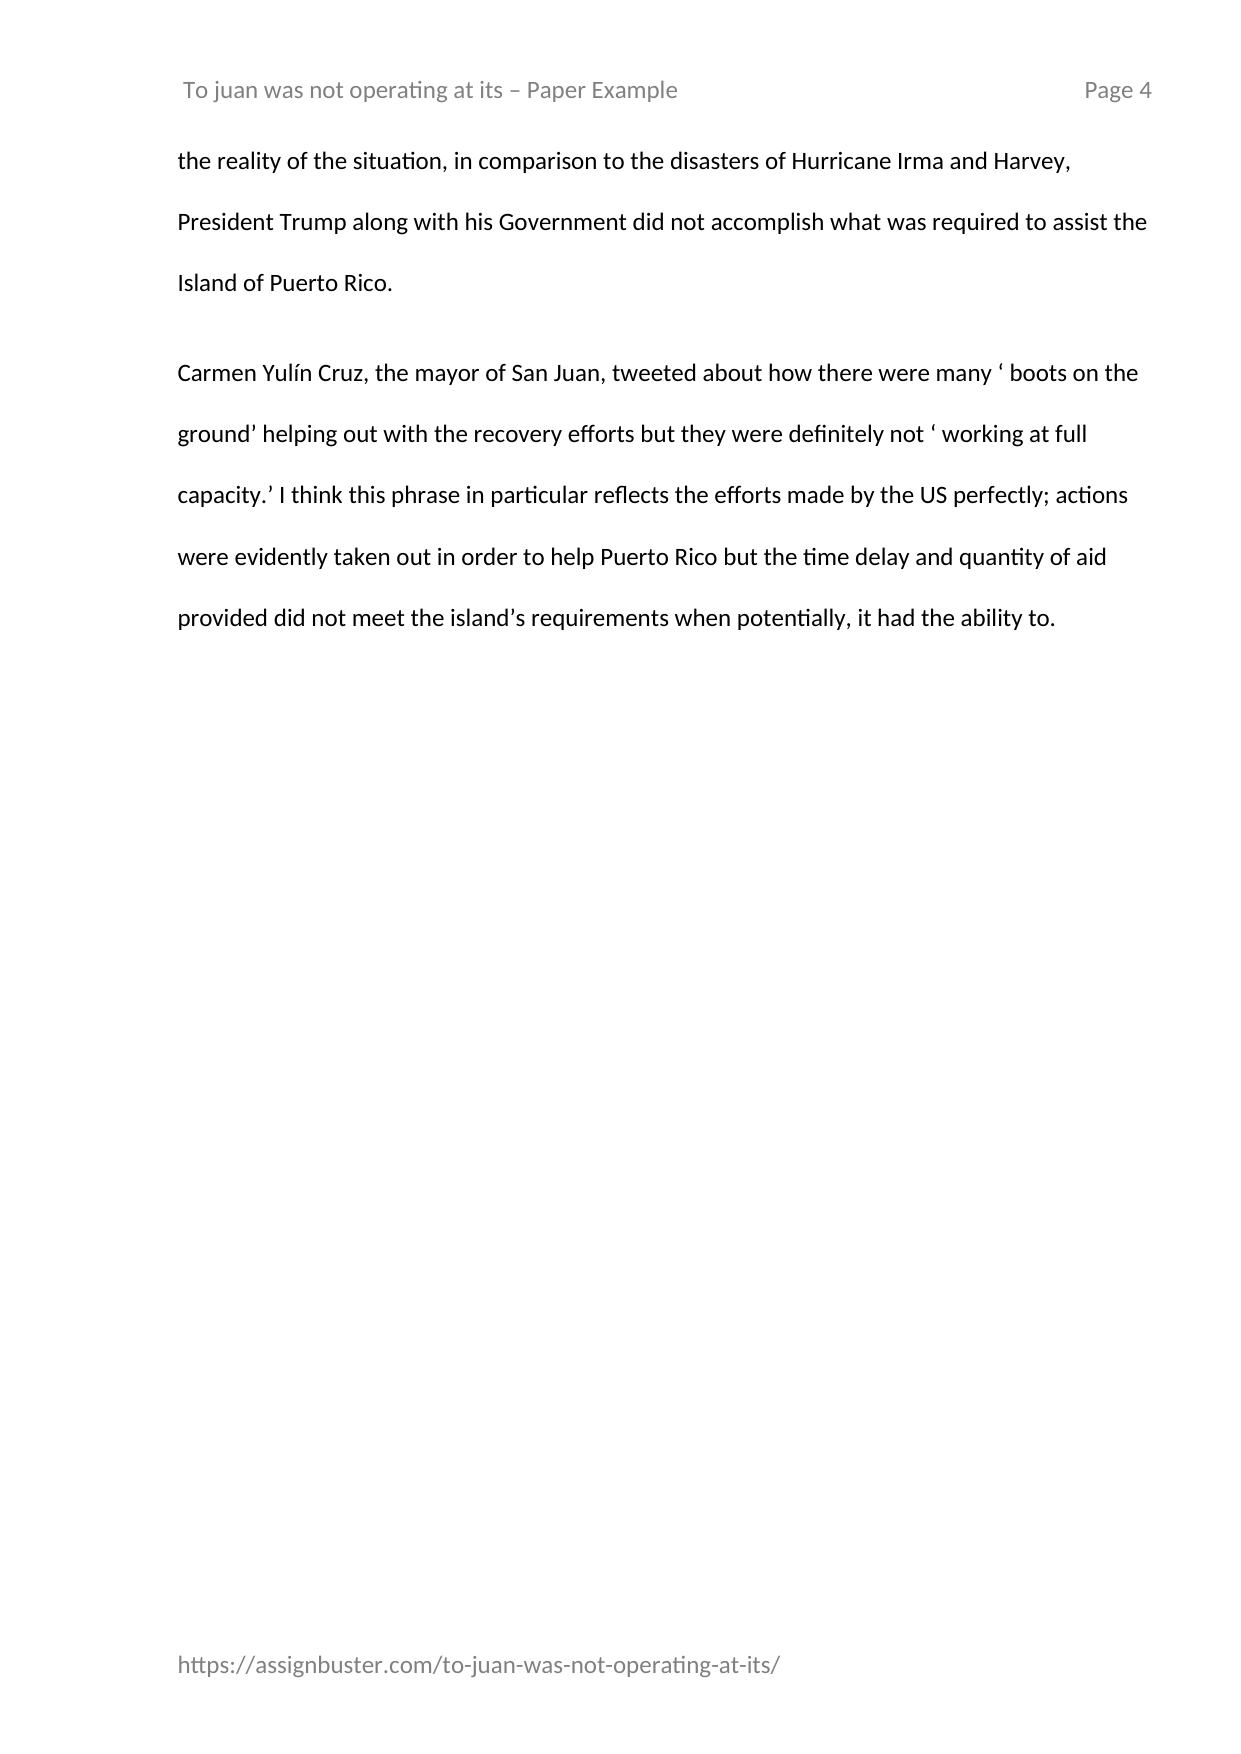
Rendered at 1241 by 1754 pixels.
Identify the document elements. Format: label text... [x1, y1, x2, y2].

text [177, 145, 1152, 298]
text Carmen Yulín Cruz, the mayor of San Juan, tweeted about how there were many ‘ boots on the ground’ helping out with the recovery efforts but they were definitely not ‘ working at full capacity.’ I think this phrase in particular reflects the efforts made by the US perfectly; actions were evidently taken out in order to help Puerto Rico but the time delay and quantity of aid provided did not meet the island’s requirements when potentially, it had the ability to. [177, 358, 1152, 632]
